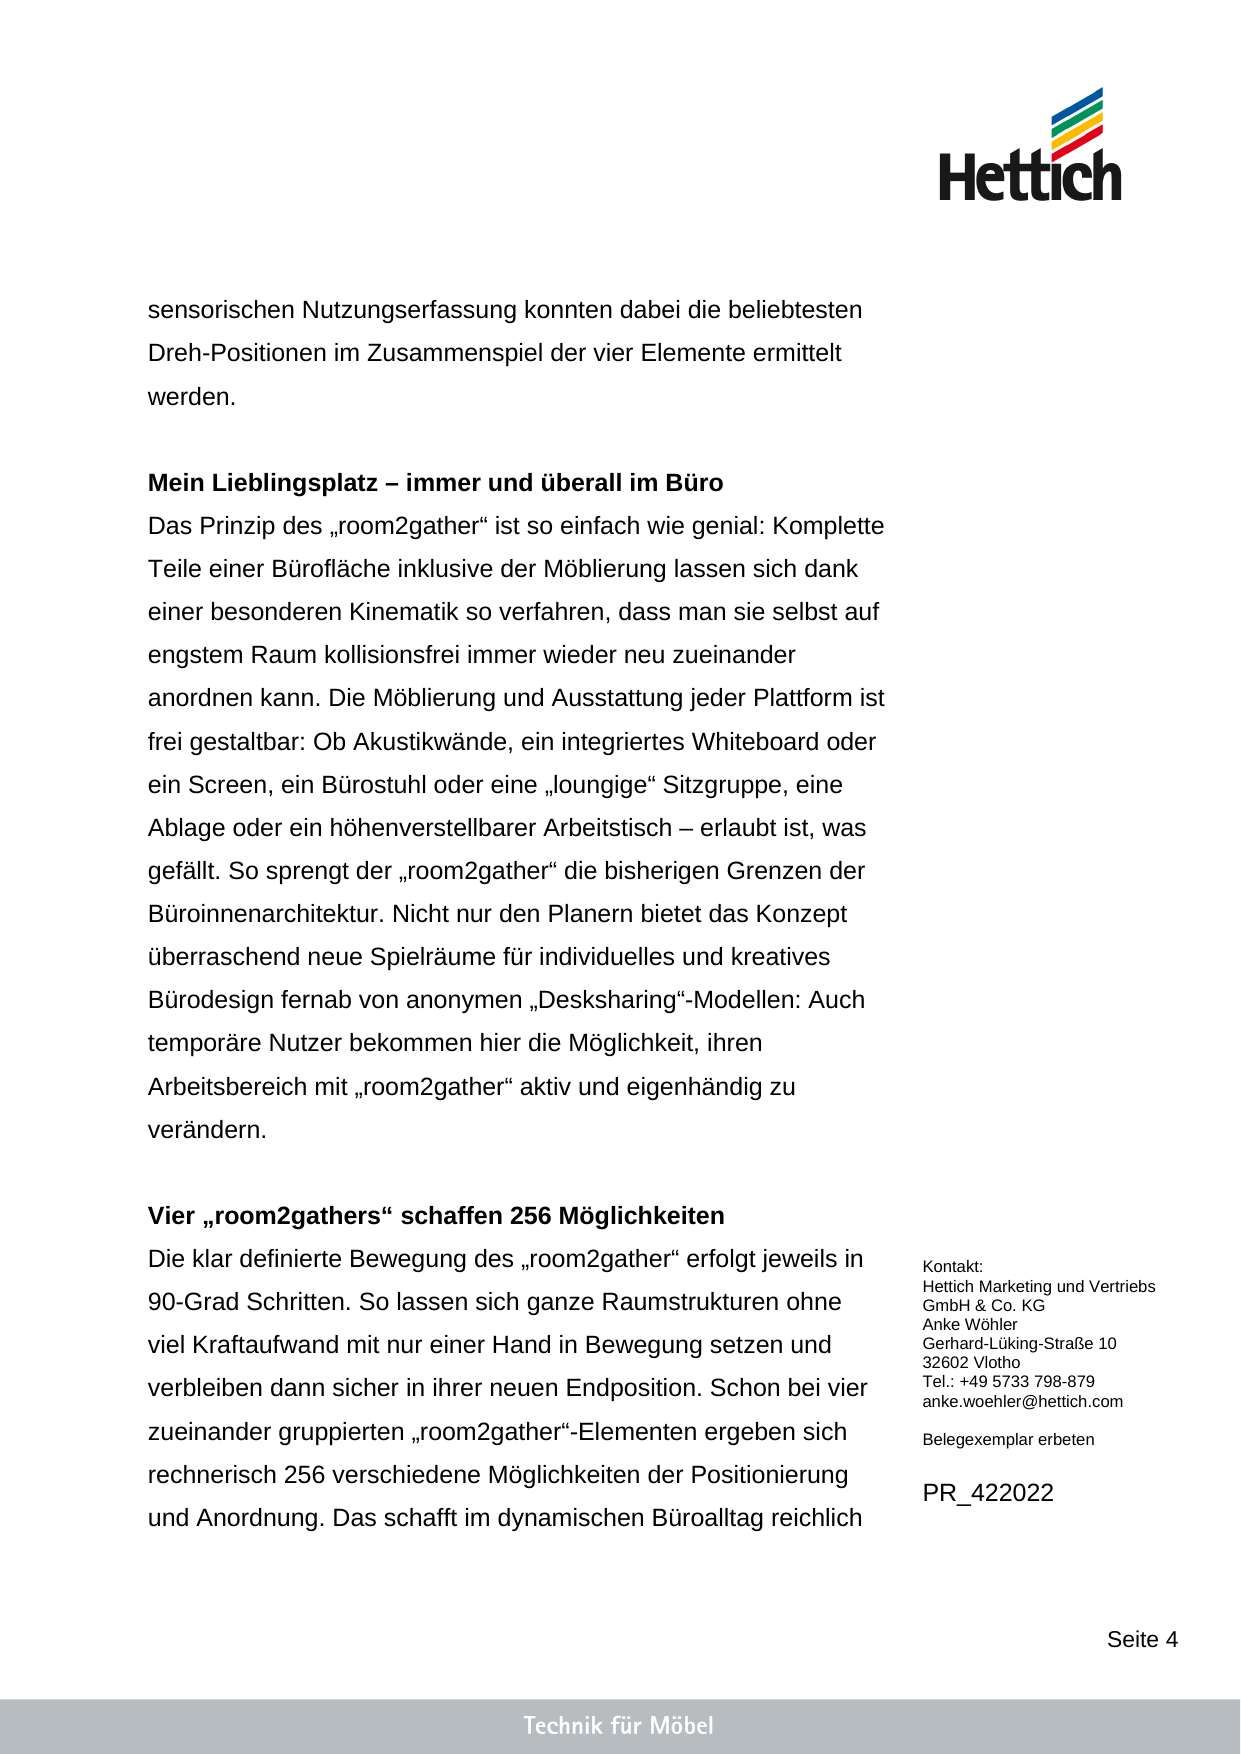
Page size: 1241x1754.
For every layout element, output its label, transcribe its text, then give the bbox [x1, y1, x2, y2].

text Das Prinzip des „room2gather“ ist so einfach wie genial: Komplette Teile einer Bürofläche inklusive der Möblierung lassen sich dank einer besonderen Kinematik so verfahren, dass man sie selbst auf engstem Raum kollisionsfrei immer wieder neu zueinander anordnen kann. Die Möblierung und Ausstattung jeder Plattform ist frei gestaltbar: Ob Akustikwände, ein integriertes Whiteboard oder ein Screen, ein Bürostuhl oder eine „loungige“ Sitzgruppe, eine Ablage oder ein höhenverstellbarer Arbeitstisch – erlaubt ist, was gefällt. So sprengt der „room2gather“ die bisherigen Grenzen der Büroinnenarchitektur. Nicht nur den Planern bietet das Konzept überraschend neue Spielräume für individuelles und kreatives Bürodesign fernab von anonymen „Desksharing“-Modellen: Auch temporäre Nutzer bekommen hier die Möglichkeit, ihren Arbeitsbereich mit „room2gather“ aktiv und eigenhändig zu verändern. [148, 511, 886, 1143]
picture [0, 1636, 1241, 1754]
picture [0, 6, 1241, 263]
text Vier „room2gathers“ schaffen 256 Möglichkeiten [148, 1201, 886, 1230]
text Mein Lieblingsplatz – immer und überall im Büro [148, 468, 886, 497]
